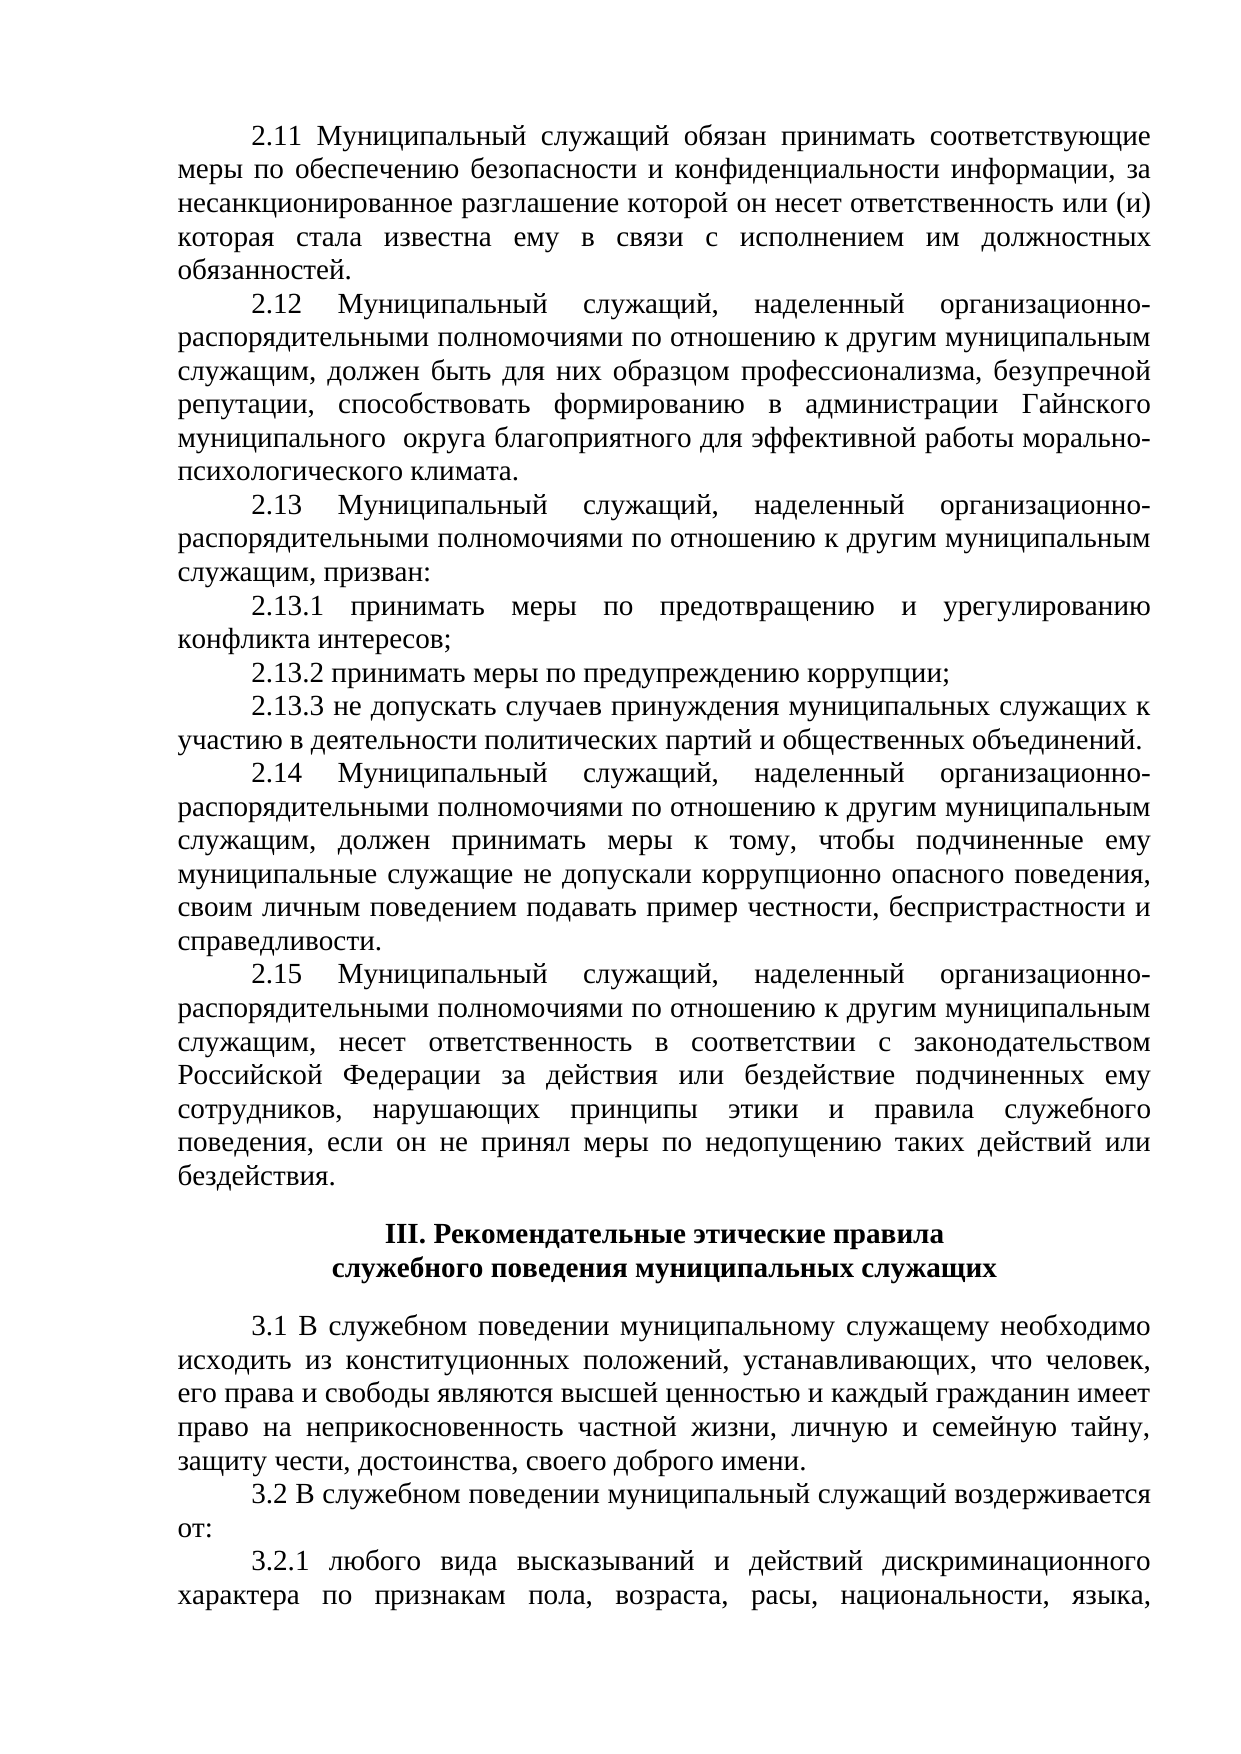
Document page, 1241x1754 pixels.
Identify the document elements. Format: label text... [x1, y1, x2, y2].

title служебного поведения муниципальных служащих [177, 1250, 1152, 1283]
text 2.13 Муниципальный служащий, наделенный организационно-распорядительными полномочиями по отношению к другим муниципальным служащим, призван: [177, 487, 1152, 588]
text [177, 1543, 1152, 1610]
text 2.13.3 не допускать случаев принуждения муниципальных служащих к участию в деятельности политических партий и общественных объединений. [177, 688, 1152, 755]
title III. Рекомендательные этические правила [177, 1216, 1152, 1250]
text 2.12 Муниципальный служащий, наделенный организационно-распорядительными полномочиями по отношению к другим муниципальным служащим, должен быть для них образцом профессионализма, безупречной репутации, способствовать формированию в администрации Гайнского муниципального округа благоприятного для эффективной работы морально-психологического климата. [177, 286, 1152, 487]
text 2.14 Муниципальный служащий, наделенный организационно-распорядительными полномочиями по отношению к другим муниципальным служащим, должен принимать меры к тому, чтобы подчиненные ему муниципальные служащие не допускали коррупционно опасного поведения, своим личным поведением подавать пример честности, беспристрастности и справедливости. [177, 755, 1152, 957]
text 2.13.2 принимать меры по предупреждению коррупции; [177, 655, 1152, 688]
text 2.11 Муниципальный служащий обязан принимать соответствующие меры по обеспечению безопасности и конфиденциальности информации, за несанкционированное разглашение которой он несет ответственность или (и) которая стала известна ему в связи с исполнением им должностных обязанностей. [177, 118, 1152, 286]
text 2.15 Муниципальный служащий, наделенный организационно-распорядительными полномочиями по отношению к другим муниципальным служащим, несет ответственность в соответствии с законодательством Российской Федерации за действия или бездействие подчиненных ему сотрудников, нарушающих принципы этики и правила служебного поведения, если он не принял меры по недопущению таких действий или бездействия. [177, 957, 1152, 1191]
text 3.1 В служебном поведении муниципальному служащему необходимо исходить из конституционных положений, устанавливающих, что человек, его права и свободы являются высшей ценностью и каждый гражданин имеет право на неприкосновенность частной жизни, личную и семейную тайну, защиту чести, достоинства, своего доброго имени. [177, 1308, 1152, 1476]
text 3.2 В служебном поведении муниципальный служащий воздерживается от: [177, 1476, 1152, 1543]
text 2.13.1 принимать меры по предотвращению и урегулированию конфликта интересов; [177, 588, 1152, 655]
